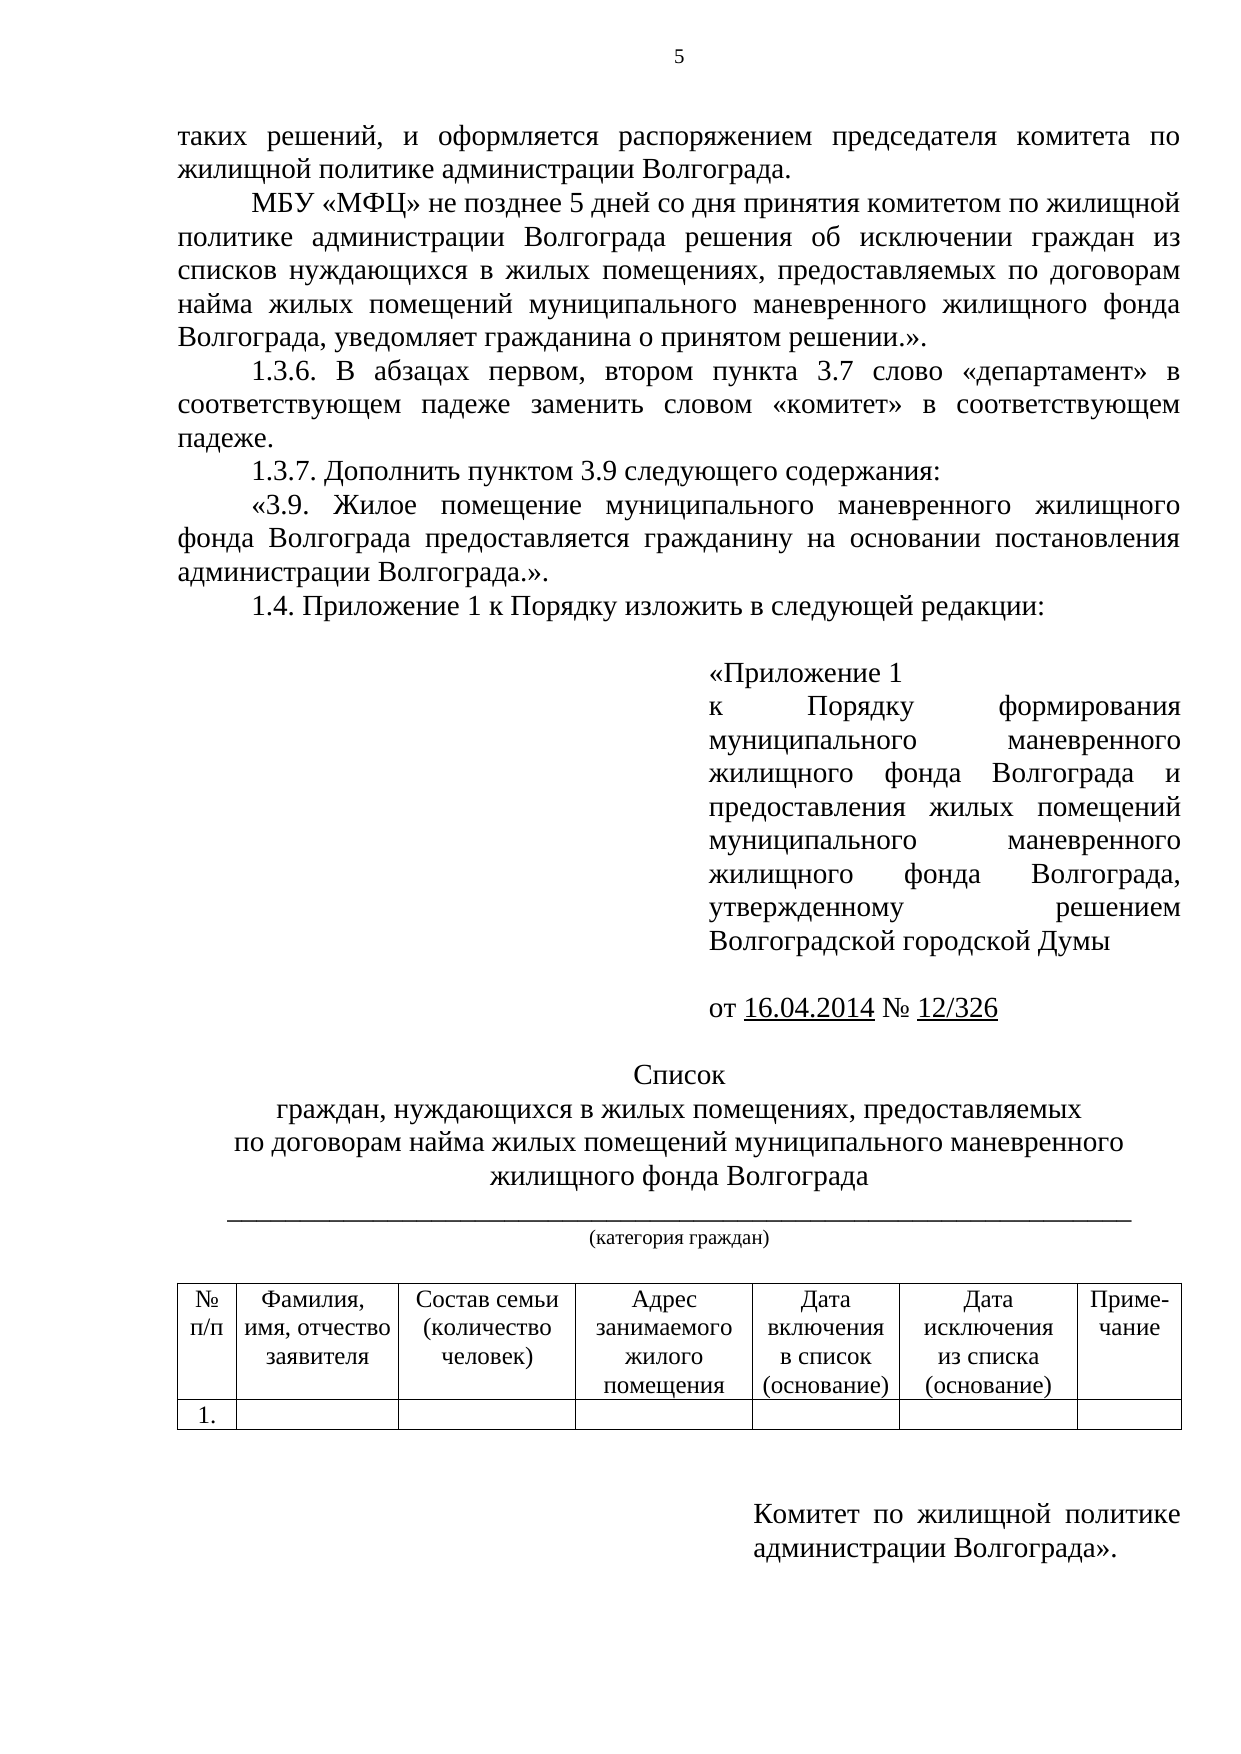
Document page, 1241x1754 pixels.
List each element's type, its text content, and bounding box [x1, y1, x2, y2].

table_cell [237, 1400, 398, 1428]
text от 16.04.2014 № 12/326 [709, 990, 1181, 1024]
table_header Приме-чание [1078, 1284, 1181, 1399]
table_cell [753, 1400, 899, 1428]
text (категория граждан) [177, 1225, 1181, 1249]
table_header Состав семьи (количество человек) [399, 1284, 575, 1399]
text по договорам найма жилых помещений муниципального маневренного [177, 1124, 1181, 1158]
table_header Адрес занимаемого жилого помещения [576, 1284, 752, 1399]
text 1.3.7. Дополнить пунктом 3.9 следующего содержания: [177, 453, 1181, 487]
table_cell [399, 1400, 575, 1428]
table_header № п/п [178, 1284, 236, 1399]
text Комитет по жилищной политике администрации Волгограда». [753, 1497, 1181, 1564]
table_header Дата включения в список (основание) [753, 1284, 899, 1399]
text 1.4. Приложение 1 к Порядку изложить в следующей редакции: [177, 588, 1181, 621]
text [177, 118, 1181, 185]
table_cell [576, 1400, 752, 1428]
table_cell 1. [178, 1400, 236, 1428]
text 1.3.6. В абзацах первом, втором пункта 3.7 слово «департамент» в соответствующем падеже заменить словом «комитет» в соответствующем падеже. [177, 353, 1181, 453]
text жилищного фонда Волгограда [177, 1158, 1181, 1191]
text граждан, нуждающихся в жилых помещениях, предоставляемых [177, 1091, 1181, 1124]
text МБУ «МФЦ» не позднее 5 дней со дня принятия комитетом по жилищной политике администрации Волгограда решения об исключении граждан из списков нуждающихся в жилых помещениях, предоставляемых по договорам найма жилых помещений муниципального маневренного жилищного фонда Волгограда, уведомляет гражданина о принятом решении.». [177, 185, 1181, 353]
table_cell [900, 1400, 1077, 1428]
text «Приложение 1 [709, 655, 1181, 688]
text Список [177, 1057, 1181, 1091]
table_cell [1078, 1400, 1181, 1428]
text «3.9. Жилое помещение муниципального маневренного жилищного фонда Волгограда предоставляется гражданину на основании постановления администрации Волгограда.». [177, 487, 1181, 588]
text к Порядку формирования муниципального маневренного жилищного фонда Волгограда и предоставления жилых помещений муниципального маневренного жилищного фонда Волгограда, утвержденному решением Волгоградской городской Думы [709, 688, 1181, 957]
text ______________________________________________________________ [177, 1191, 1181, 1225]
table_header Дата исключения из списка (основание) [900, 1284, 1077, 1399]
table_header Фамилия, имя, отчество заявителя [237, 1284, 398, 1399]
